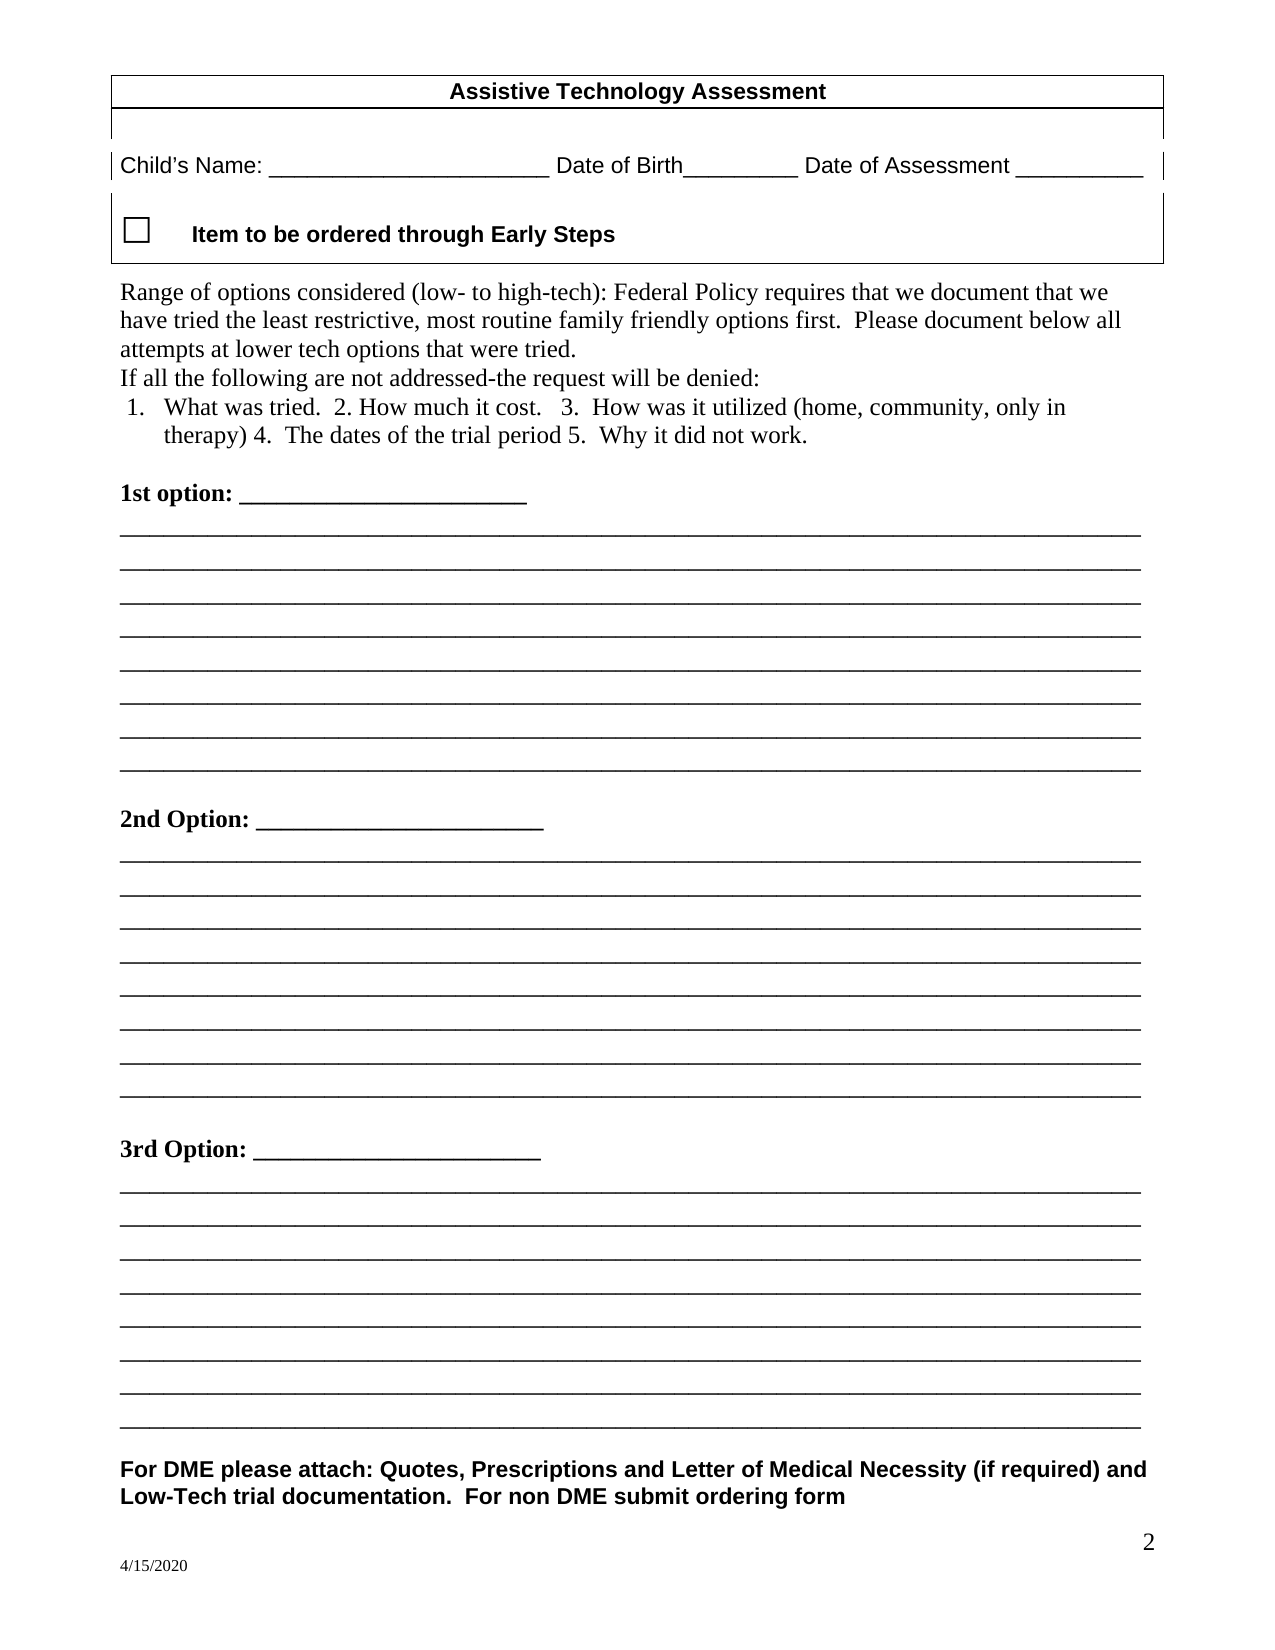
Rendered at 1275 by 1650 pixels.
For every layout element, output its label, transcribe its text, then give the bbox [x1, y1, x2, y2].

text Range of options considered (low- to high-tech): Federal Policy requires that we document that we have tried the least restrictive, most routine family friendly options first. Please document below all attempts at lower tech options that were tried. [120, 277, 1155, 363]
text ________________________________________________________________________________________________________________________________________________________________________________________________________________________________________________________________________________________________________________________________________________________________________________________________________________________________________________________________________________________________________________________________________________________________________________ [120, 507, 1155, 775]
list What was tried. 2. How much it cost. 3. How was it utilized (home, community, only in therapy) 4. The dates of the trial period 5. Why it did not work. [126, 392, 1155, 449]
text If all the following are not addressed-the request will be denied: [120, 363, 1155, 392]
text ________________________________________________________________________________________________________________________________________________________________________________________________________________________________________________________________________________________________________________________________________________________________________________________________________________________________________________________________________________________________________________________________________________________________________________ [120, 1163, 1155, 1431]
text For DME please attach: Quotes, Prescriptions and Letter of Medical Necessity (if required) and Low-Tech trial documentation. For non DME submit ordering form [120, 1456, 1155, 1509]
text 2nd Option: _______________________ [120, 804, 1155, 832]
text ________________________________________________________________________________________________________________________________________________________________________________________________________________________________________________________________________________________________________________________________________________________________________________________________________________________________________________________________________________________________________________________________________________________________________________ [120, 832, 1155, 1101]
text 1st option: _______________________ [120, 478, 1155, 507]
text 3rd Option: _______________________ [120, 1134, 1155, 1163]
